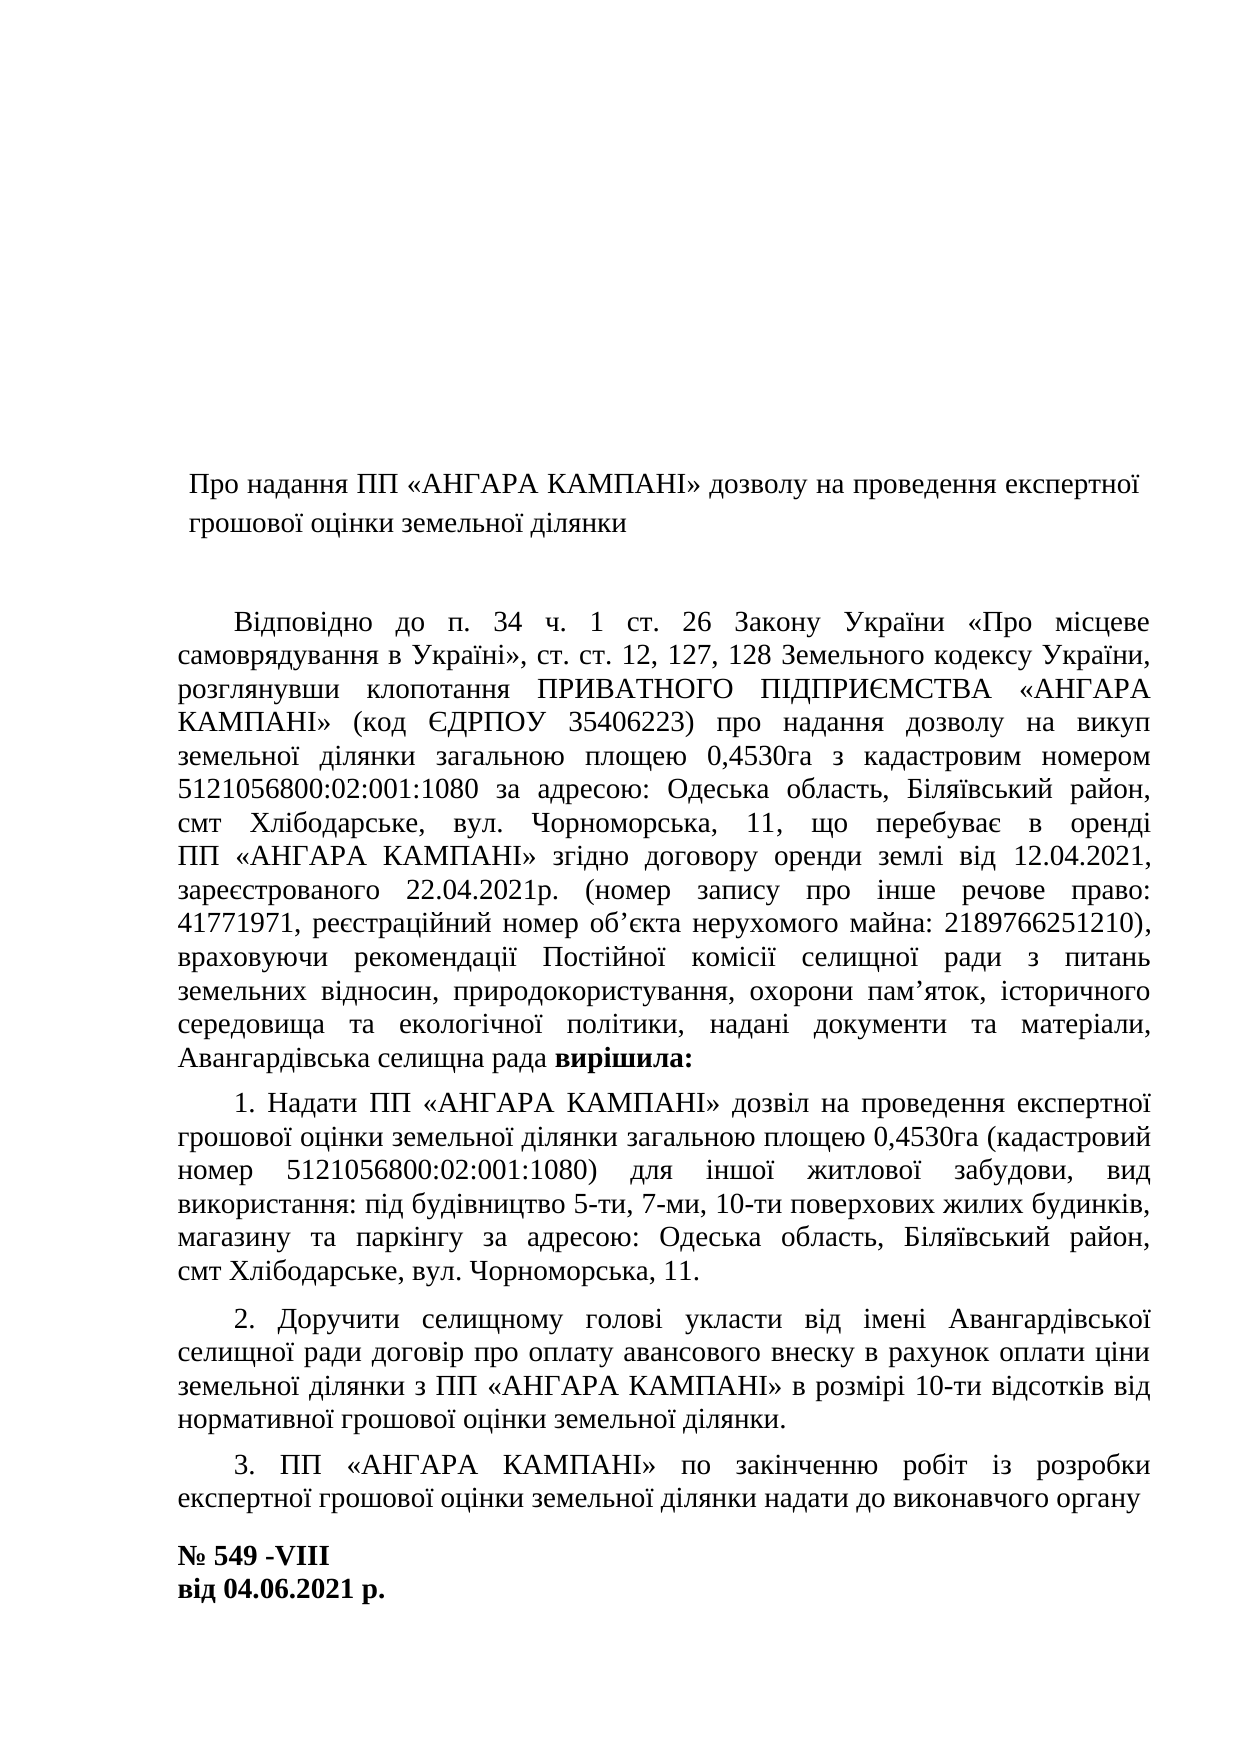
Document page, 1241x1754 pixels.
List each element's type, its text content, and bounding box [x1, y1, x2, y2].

text від 04.06.2021 р. [177, 1572, 1152, 1605]
text № 549 -VІІІ [177, 1538, 1152, 1572]
table_header Про надання ПП «АНГАРА КАМПАНІ» дозволу на проведення експертної грошової оцінки земельної ділянки [177, 466, 1152, 570]
text 2. Доручити селищному голові укласти від імені Авангардівської селищної ради договір про оплату авансового внеску в рахунок оплати ціни земельної ділянки з ПП «АНГАРА КАМПАНІ» в розмірі 10-ти відсотків від нормативної грошової оцінки земельної ділянки. [177, 1301, 1152, 1435]
text 3. ПП «АНГАРА КАМПАНІ» по закінченню робіт із розробки експертної грошової оцінки земельної ділянки надати до виконавчого органу [177, 1447, 1152, 1514]
text 1. Надати ПП «АНГАРА КАМПАНІ» дозвіл на проведення експертної грошової оцінки земельної ділянки загальною площею 0,4530га (кадастровий номер 5121056800:02:001:1080) для іншої житлової забудови, вид використання: під будівництво 5-ти, 7-ми, 10-ти поверхових жилих будинків, магазину та паркінгу за адресою: Одеська область, Біляївський район, смт Хлібодарське, вул. Чорноморська, 11. [177, 1085, 1152, 1287]
text Відповідно до п. 34 ч. 1 ст. 26 Закону України «Про місцеве самоврядування в Україні», ст. ст. 12, 127, 128 Земельного кодексу України, розглянувши клопотання ПРИВАТНОГО ПІДПРИЄМСТВА «АНГАРА КАМПАНІ» (код ЄДРПОУ 35406223) про надання дозволу на викуп земельної ділянки загальною площею 0,4530га з кадастровим номером 5121056800:02:001:1080 за адресою: Одеська область, Біляївський район, смт Хлібодарське, вул. Чорноморська, 11, що перебуває в оренді ПП «АНГАРА КАМПАНІ» згідно договору оренди землі від 12.04.2021, зареєстрованого 22.04.2021р. (номер запису про інше речове право: 41771971, реєстраційний номер об’єкта нерухомого майна: 2189766251210), враховуючи рекомендації Постійної комісії селищної ради з питань земельних відносин, природокористування, охорони пам’яток, історичного середовища та екологічної політики, надані документи та матеріали, Авангардівська селищна рада вирішила: [177, 604, 1152, 1073]
